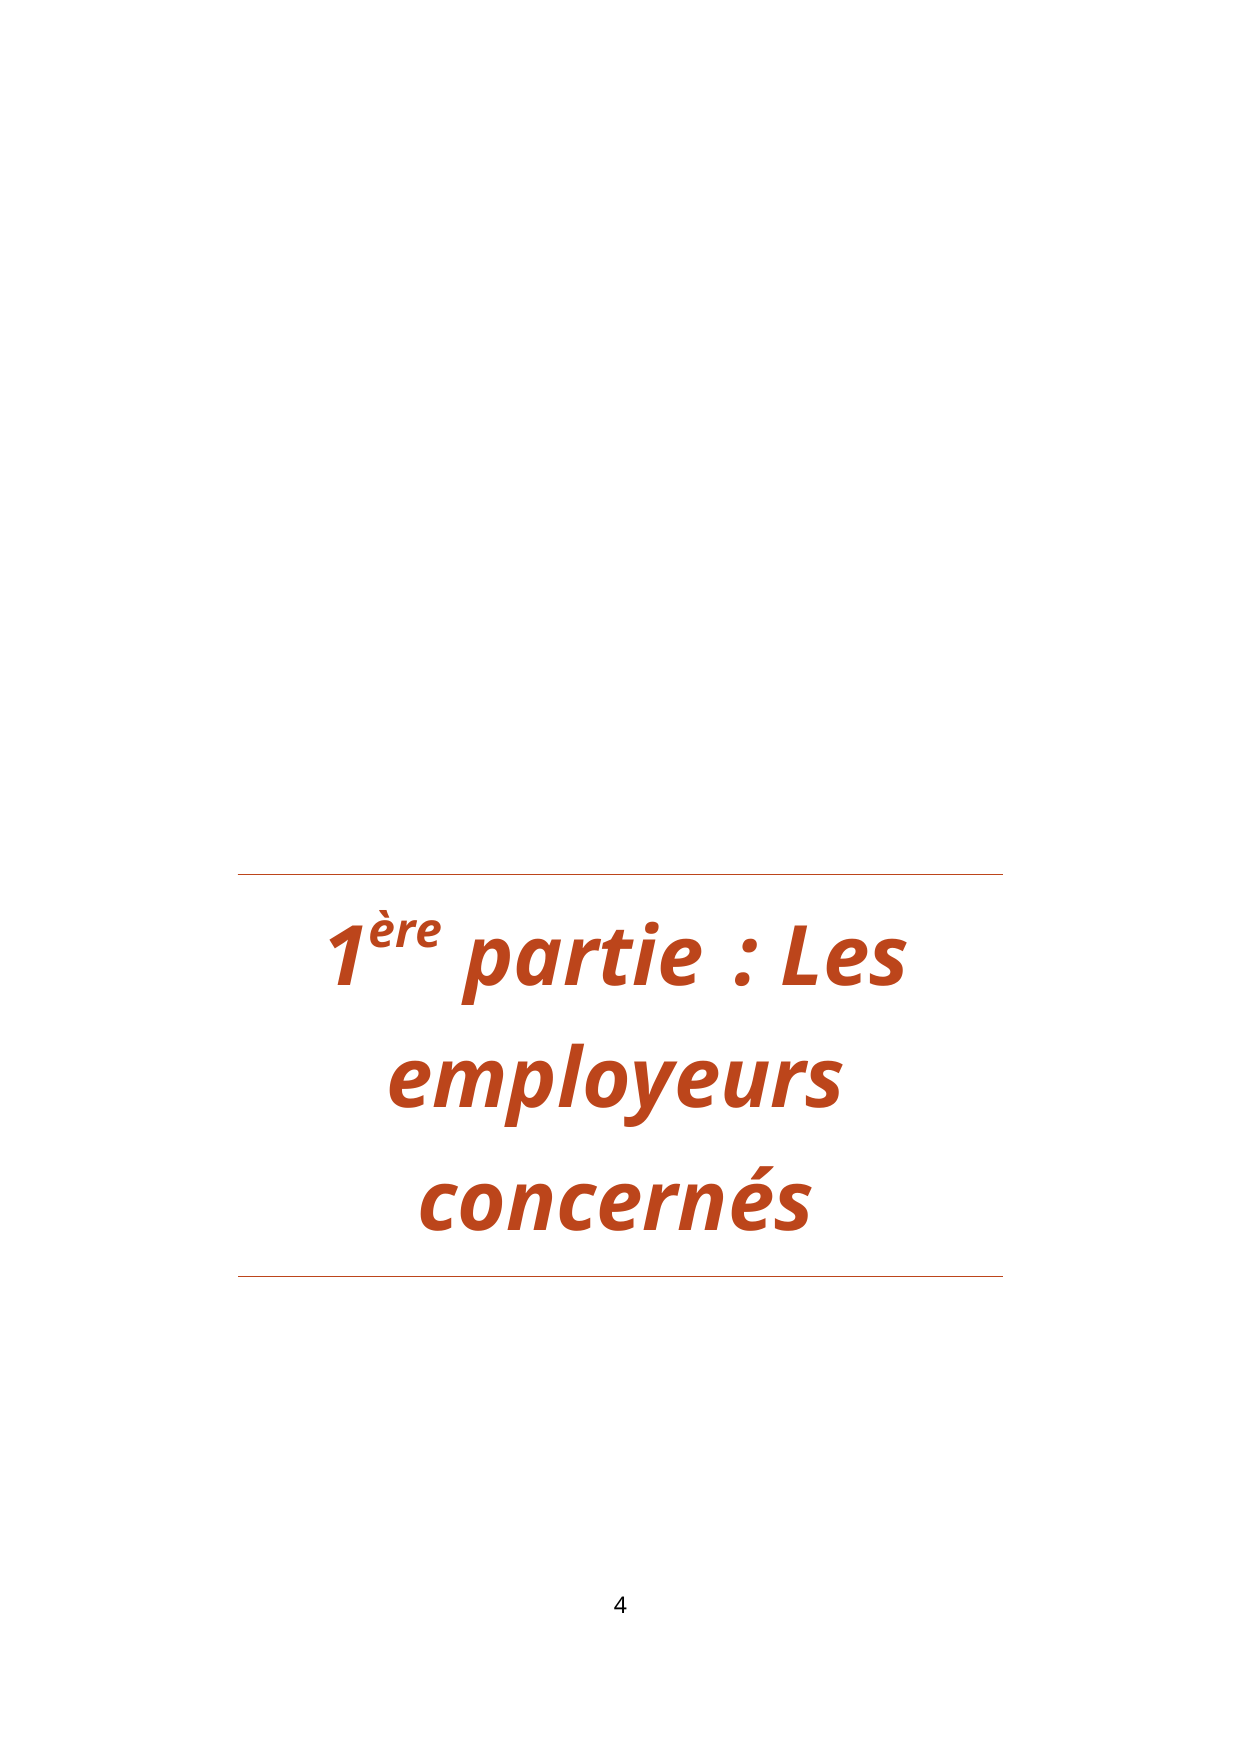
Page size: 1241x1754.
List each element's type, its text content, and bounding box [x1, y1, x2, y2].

text 1ère partie : Les employeurs concernés [238, 875, 1003, 1276]
